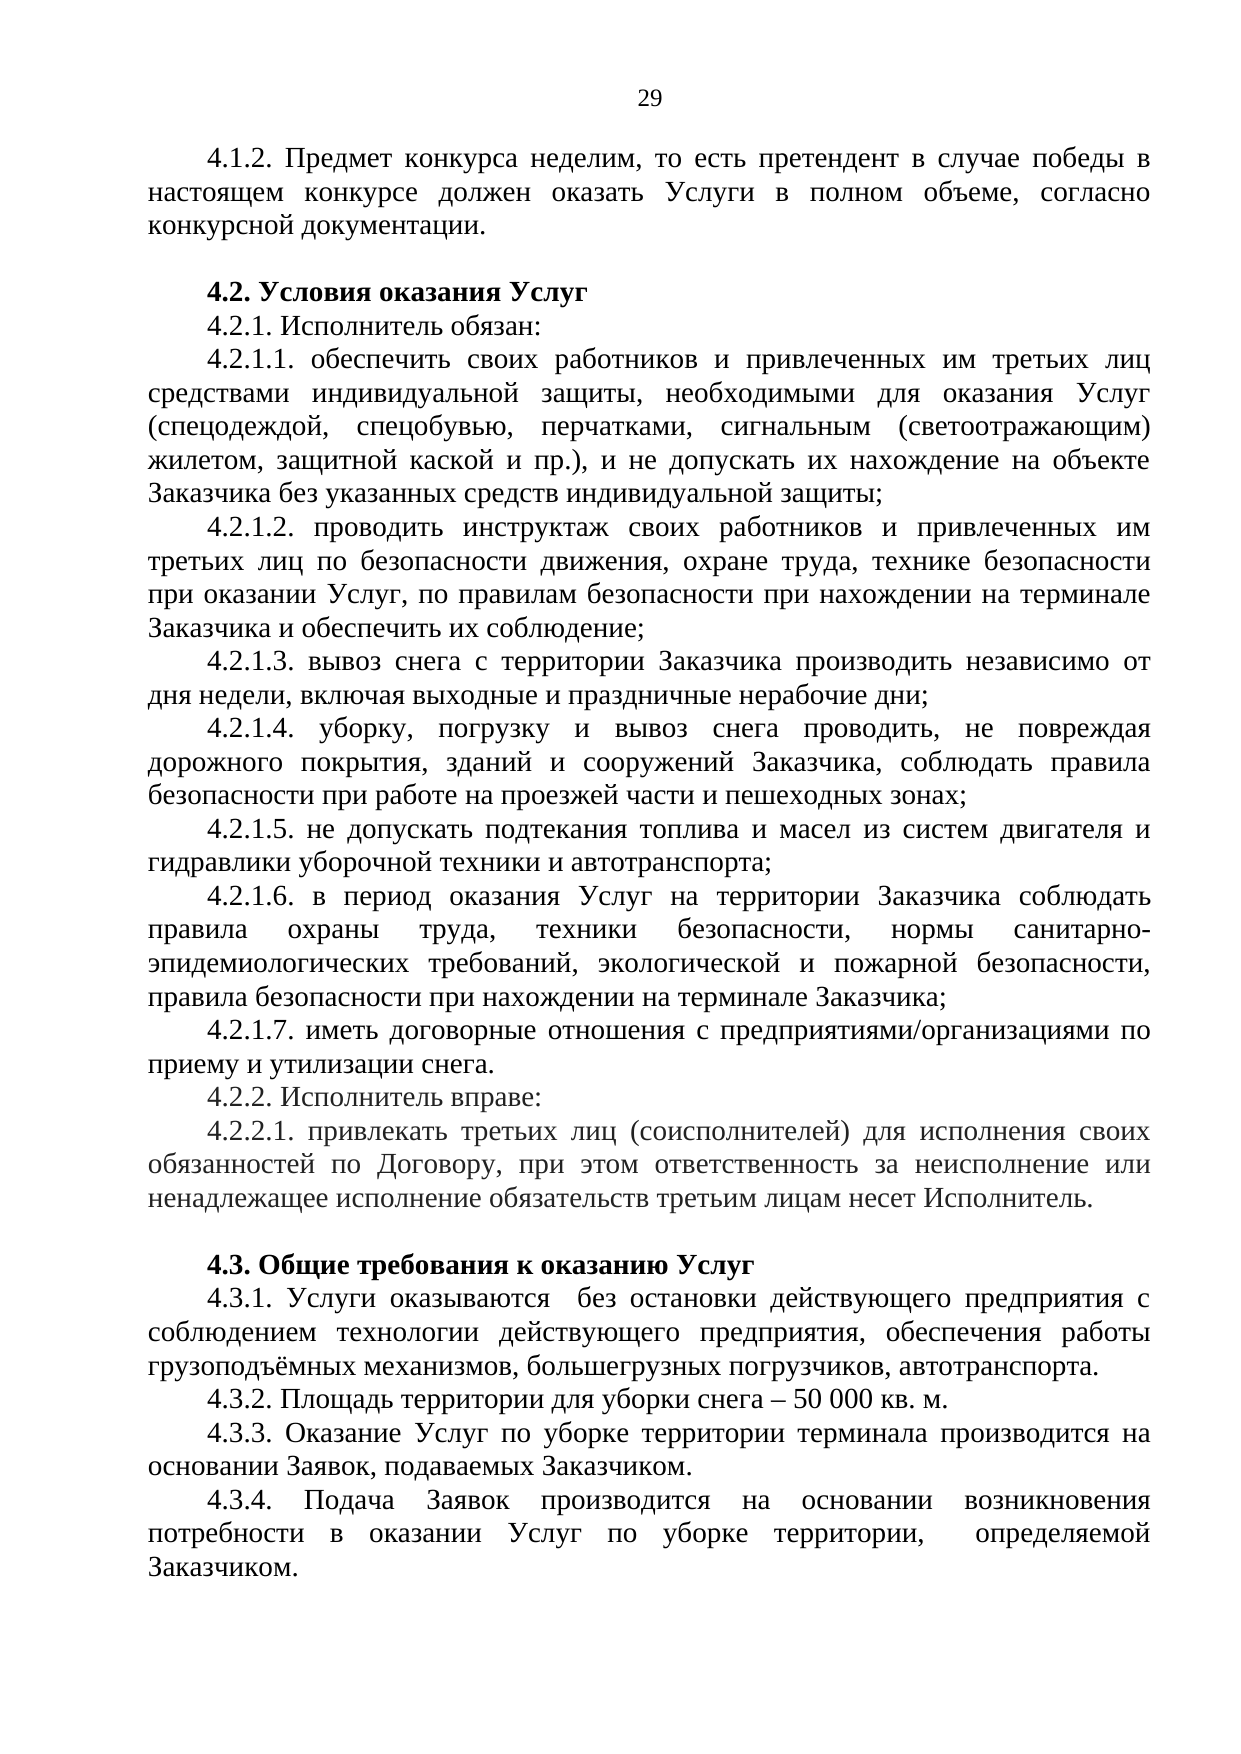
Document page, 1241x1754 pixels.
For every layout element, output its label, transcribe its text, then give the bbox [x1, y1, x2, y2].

text 4.2.1.1. обеспечить своих работников и привлеченных им третьих лиц средствами индивидуальной защиты, необходимыми для оказания Услуг (спецодеждой, спецобувью, перчатками, сигнальным (светоотражающим) жилетом, защитной каской и пр.), и не допускать их нахождение на объекте Заказчика без указанных средств индивидуальной защиты; [148, 341, 1152, 509]
text 4.2. Условия оказания Услуг [148, 274, 1152, 308]
text 4.2.1. Исполнитель обязан: [148, 308, 1152, 341]
text 4.2.2.1. привлекать третьих лиц (соисполнителей) для исполнения своих обязанностей по Договору, при этом ответственность за неисполнение или ненадлежащее исполнение обязательств третьим лицам несет Исполнитель. [148, 1113, 1152, 1213]
text 4.3.1. Услуги оказываются без остановки действующего предприятия с соблюдением технологии действующего предприятия, обеспечения работы грузоподъёмных механизмов, большегрузных погрузчиков, автотранспорта. [148, 1281, 1152, 1381]
text 4.2.1.4. уборку, погрузку и вывоз снега проводить, не повреждая дорожного покрытия, зданий и сооружений Заказчика, соблюдать правила безопасности при работе на проезжей части и пешеходных зонах; [148, 710, 1152, 811]
text 4.2.1.5. не допускать подтекания топлива и масел из систем двигателя и гидравлики уборочной техники и автотранспорта; [148, 811, 1152, 878]
text 4.3.3. Оказание Услуг по уборке территории терминала производится на основании Заявок, подаваемых Заказчиком. [148, 1415, 1152, 1482]
text 4.3.2. Площадь территории для уборки снега – 50 000 кв. м. [148, 1381, 1152, 1415]
text 4.2.1.6. в период оказания Услуг на территории Заказчика соблюдать правила охраны труда, техники безопасности, нормы санитарно-эпидемиологических требований, экологической и пожарной безопасности, правила безопасности при нахождении на терминале Заказчика; [148, 878, 1152, 1012]
text 4.2.1.7. иметь договорные отношения с предприятиями/организациями по приему и утилизации снега. [148, 1012, 1152, 1079]
text 4.1.2. Предмет конкурса неделим, то есть претендент в случае победы в настоящем конкурсе должен оказать Услуги в полном объеме, согласно конкурсной документации. [148, 140, 1152, 241]
text 4.3. Общие требования к оказанию Услуг [148, 1247, 1152, 1281]
text 4.2.1.3. вывоз снега с территории Заказчика производить независимо от дня недели, включая выходные и праздничные нерабочие дни; [148, 643, 1152, 710]
text 4.2.1.2. проводить инструктаж своих работников и привлеченных им третьих лиц по безопасности движения, охране труда, технике безопасности при оказании Услуг, по правилам безопасности при нахождении на терминале Заказчика и обеспечить их соблюдение; [148, 509, 1152, 643]
text 4.3.4. Подача Заявок производится на основании возникновения потребности в оказании Услуг по уборке территории, определяемой Заказчиком. [148, 1482, 1152, 1582]
text 4.2.2. Исполнитель вправе: [148, 1079, 1152, 1113]
